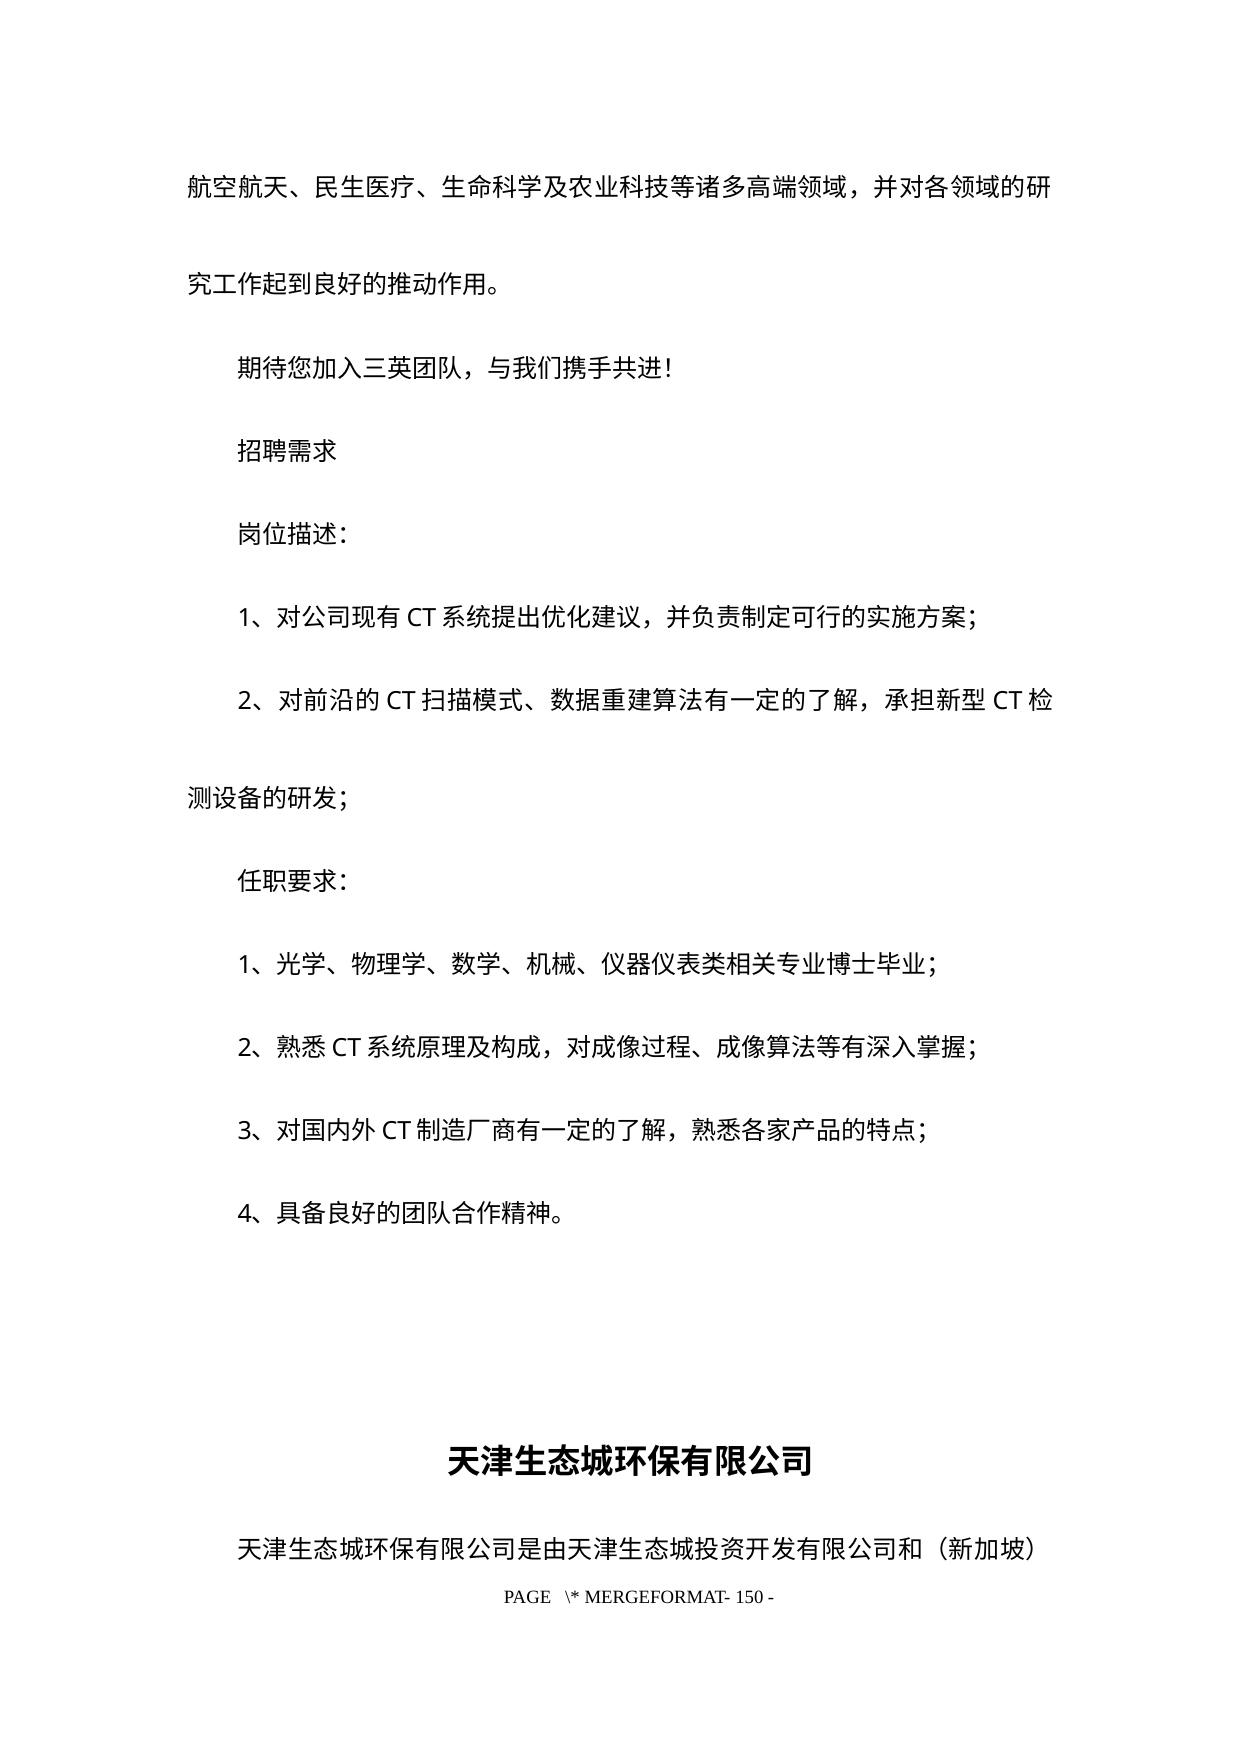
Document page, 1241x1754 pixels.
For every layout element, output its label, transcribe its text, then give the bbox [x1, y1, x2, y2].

text 1、对公司现有CT系统提出优化建议，并负责制定可行的实施方案； [187, 583, 1053, 648]
text 期待您加入三英团队，与我们携手共进！ [187, 334, 1053, 399]
text 4、具备良好的团队合作精神。 [187, 1179, 1053, 1244]
text 2、熟悉CT系统原理及构成，对成像过程、成像算法等有深入掌握； [187, 1013, 1053, 1078]
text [187, 1515, 1053, 1580]
text 3、对国内外CT制造厂商有一定的了解，熟悉各家产品的特点； [187, 1096, 1053, 1161]
text 岗位描述： [187, 500, 1053, 565]
text 招聘需求 [187, 417, 1053, 482]
text 2、对前沿的CT扫描模式、数据重建算法有一定的了解，承担新型CT检测设备的研发； [187, 666, 1053, 829]
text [187, 153, 1053, 316]
subtitle 天津生态城环保有限公司 [187, 1426, 1053, 1491]
text 1、光学、物理学、数学、机械、仪器仪表类相关专业博士毕业； [187, 930, 1053, 995]
text 任职要求： [187, 847, 1053, 912]
